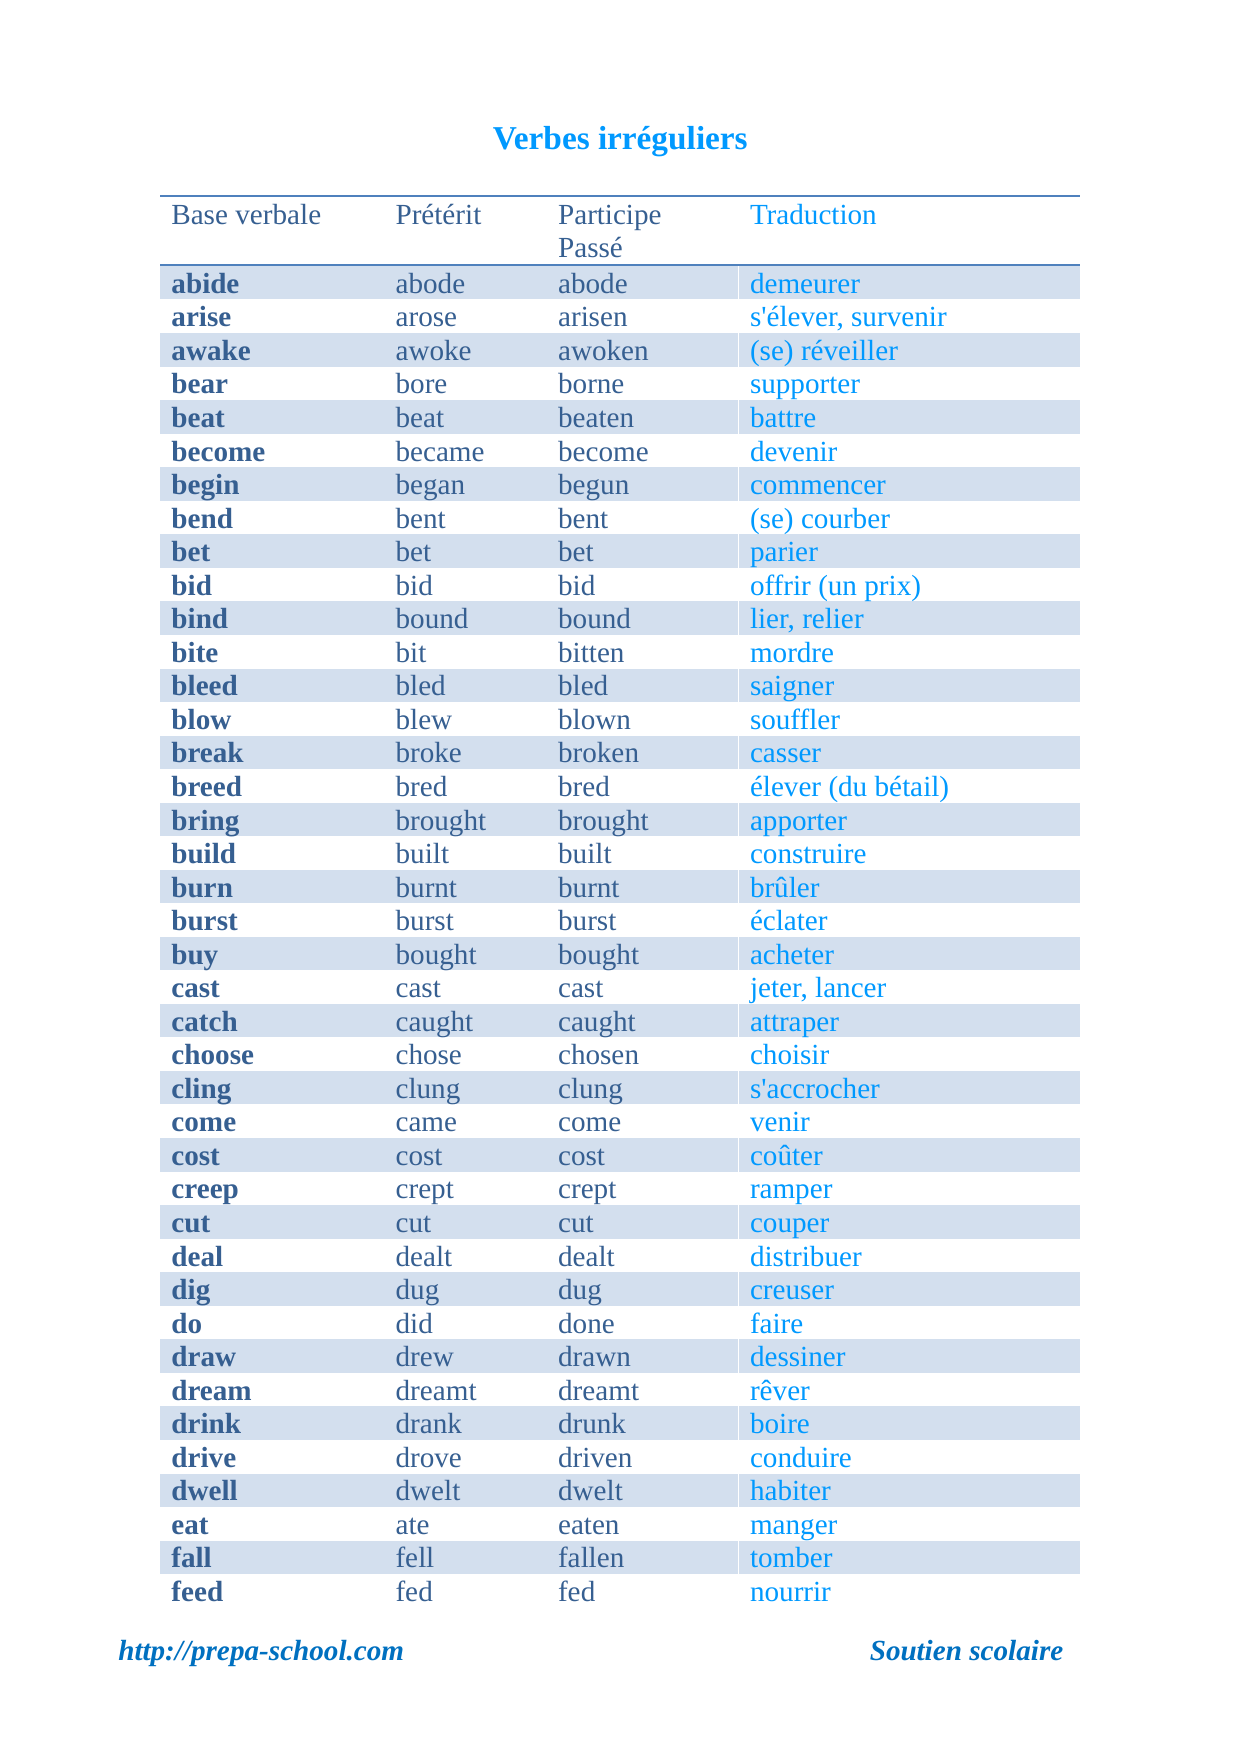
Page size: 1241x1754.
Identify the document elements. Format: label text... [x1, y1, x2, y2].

table_cell ramper [739, 1172, 1080, 1205]
table_cell creep [160, 1172, 384, 1205]
table_cell cling [160, 1071, 384, 1104]
table_cell manger [739, 1507, 1080, 1541]
table_cell dwelt [547, 1474, 738, 1507]
table_cell bet [547, 534, 738, 568]
table_cell bid [547, 568, 738, 601]
table_cell burnt [547, 870, 738, 903]
table_cell distribuer [739, 1239, 1080, 1272]
table_cell cut [547, 1205, 738, 1239]
table_cell bring [160, 803, 384, 836]
table_cell broke [384, 736, 547, 769]
table_cell blown [547, 702, 738, 736]
table_cell chose [384, 1038, 547, 1071]
table_cell (se) courber [739, 501, 1080, 534]
table_cell burst [384, 903, 547, 937]
table_cell dreamt [547, 1373, 738, 1406]
table_cell nourrir [739, 1574, 1080, 1608]
table_cell bent [384, 501, 547, 534]
table_cell bleed [160, 669, 384, 702]
table_cell fell [384, 1541, 547, 1574]
table_cell choose [160, 1038, 384, 1071]
table_cell beat [160, 400, 384, 434]
table_cell eat [160, 1507, 384, 1541]
table_cell battre [739, 400, 1080, 434]
table_cell bound [547, 601, 738, 635]
table_cell begun [547, 467, 738, 501]
table_cell boire [739, 1406, 1080, 1440]
table_cell jeter, lancer [739, 970, 1080, 1004]
table_cell beat [384, 400, 547, 434]
table_cell s'élever, survenir [739, 300, 1080, 333]
table_cell brûler [739, 870, 1080, 903]
table_cell fall [160, 1541, 384, 1574]
table_cell cast [547, 970, 738, 1004]
table_cell bend [160, 501, 384, 534]
table_cell cast [384, 970, 547, 1004]
table_cell devenir [739, 434, 1080, 467]
table_cell built [547, 836, 738, 870]
table_cell brought [547, 803, 738, 836]
table_cell couper [739, 1205, 1080, 1239]
table_cell faire [739, 1306, 1080, 1339]
table_cell clung [384, 1071, 547, 1104]
table_cell bid [384, 568, 547, 601]
table_cell awake [160, 333, 384, 367]
table_cell saigner [739, 669, 1080, 702]
table_cell venir [739, 1105, 1080, 1138]
table_cell bought [547, 937, 738, 970]
table_cell parier [739, 534, 1080, 568]
table_cell abode [384, 266, 547, 299]
table_cell burst [160, 903, 384, 937]
table_header Traduction [739, 197, 1080, 264]
table_cell eaten [547, 1507, 738, 1541]
table_cell bound [384, 601, 547, 635]
table_cell begin [160, 467, 384, 501]
table_cell lier, relier [739, 601, 1080, 635]
table_cell arise [160, 300, 384, 333]
table_cell broken [547, 736, 738, 769]
table_cell buy [160, 937, 384, 970]
table_cell clung [547, 1071, 738, 1104]
table_cell coûter [739, 1138, 1080, 1172]
table_cell come [160, 1105, 384, 1138]
table_cell bitten [547, 635, 738, 668]
table_cell bind [160, 601, 384, 635]
table_cell dwelt [384, 1474, 547, 1507]
table_cell drank [384, 1406, 547, 1440]
table_cell construire [739, 836, 1080, 870]
table_cell habiter [739, 1474, 1080, 1507]
table_cell bet [384, 534, 547, 568]
table_header Base verbale [160, 197, 384, 264]
table_cell apporter [739, 803, 1080, 836]
table_cell fed [547, 1574, 738, 1608]
table_cell do [160, 1306, 384, 1339]
table_cell burnt [384, 870, 547, 903]
table_cell drawn [547, 1339, 738, 1373]
table_cell abide [160, 266, 384, 299]
table_cell mordre [739, 635, 1080, 668]
table_cell brought [384, 803, 547, 836]
table_cell began [384, 467, 547, 501]
table_cell build [160, 836, 384, 870]
table_cell (se) réveiller [739, 333, 1080, 367]
table_cell arisen [547, 300, 738, 333]
table_cell become [160, 434, 384, 467]
table_cell catch [160, 1004, 384, 1037]
table_cell commencer [739, 467, 1080, 501]
table_cell cut [160, 1205, 384, 1239]
table_cell came [384, 1105, 547, 1138]
table_cell offrir (un prix) [739, 568, 1080, 601]
table_cell feed [160, 1574, 384, 1608]
table_cell demeurer [739, 266, 1080, 299]
table_cell drink [160, 1406, 384, 1440]
table_cell break [160, 736, 384, 769]
table_cell choisir [739, 1038, 1080, 1071]
table_cell bent [547, 501, 738, 534]
table_cell fed [384, 1574, 547, 1608]
table_cell ate [384, 1507, 547, 1541]
table_cell cast [160, 970, 384, 1004]
table_cell bred [384, 769, 547, 803]
table_cell breed [160, 769, 384, 803]
table_cell caught [547, 1004, 738, 1037]
table_cell drunk [547, 1406, 738, 1440]
table_cell dream [160, 1373, 384, 1406]
table_cell dug [384, 1272, 547, 1306]
table_cell souffler [739, 702, 1080, 736]
table_cell bled [384, 669, 547, 702]
text Verbes irréguliers [118, 118, 1122, 156]
table_cell bet [160, 534, 384, 568]
table_cell supporter [739, 367, 1080, 400]
table_cell dessiner [739, 1339, 1080, 1373]
table_cell éclater [739, 903, 1080, 937]
table_cell bought [384, 937, 547, 970]
table_cell drew [384, 1339, 547, 1373]
table_cell awoken [547, 333, 738, 367]
table_cell arose [384, 300, 547, 333]
table_cell drive [160, 1440, 384, 1473]
table_header Prétérit [384, 197, 547, 264]
table_cell bid [160, 568, 384, 601]
table_cell bore [384, 367, 547, 400]
table_cell awoke [384, 333, 547, 367]
table_cell élever (du bétail) [739, 769, 1080, 803]
table_cell did [384, 1306, 547, 1339]
table_cell driven [547, 1440, 738, 1473]
table_cell cost [384, 1138, 547, 1172]
table_cell burst [547, 903, 738, 937]
table_cell abode [547, 266, 738, 299]
table_cell dwell [160, 1474, 384, 1507]
table_cell casser [739, 736, 1080, 769]
table_cell crept [384, 1172, 547, 1205]
table_cell rêver [739, 1373, 1080, 1406]
table_cell built [384, 836, 547, 870]
table_cell drove [384, 1440, 547, 1473]
table_cell tomber [739, 1541, 1080, 1574]
table_cell creuser [739, 1272, 1080, 1306]
table_cell burn [160, 870, 384, 903]
table_header Participe Passé [547, 197, 738, 264]
table_cell fallen [547, 1541, 738, 1574]
table_cell caught [384, 1004, 547, 1037]
table_cell come [547, 1105, 738, 1138]
table_cell crept [547, 1172, 738, 1205]
table_cell become [547, 434, 738, 467]
table_cell dig [160, 1272, 384, 1306]
table_cell bled [547, 669, 738, 702]
table_cell blew [384, 702, 547, 736]
table_cell cost [547, 1138, 738, 1172]
table_cell bit [384, 635, 547, 668]
table_cell bred [547, 769, 738, 803]
table_cell bear [160, 367, 384, 400]
table_cell conduire [739, 1440, 1080, 1473]
table_cell chosen [547, 1038, 738, 1071]
table_cell blow [160, 702, 384, 736]
table_cell cost [160, 1138, 384, 1172]
table_cell dealt [547, 1239, 738, 1272]
table_cell dug [547, 1272, 738, 1306]
table_cell dealt [384, 1239, 547, 1272]
table_cell cut [384, 1205, 547, 1239]
table_cell draw [160, 1339, 384, 1373]
table_cell s'accrocher [739, 1071, 1080, 1104]
table_cell became [384, 434, 547, 467]
table_cell dreamt [384, 1373, 547, 1406]
table_cell bite [160, 635, 384, 668]
table_cell acheter [739, 937, 1080, 970]
table_cell attraper [739, 1004, 1080, 1037]
table_cell deal [160, 1239, 384, 1272]
table_cell done [547, 1306, 738, 1339]
table_cell beaten [547, 400, 738, 434]
table_cell borne [547, 367, 738, 400]
